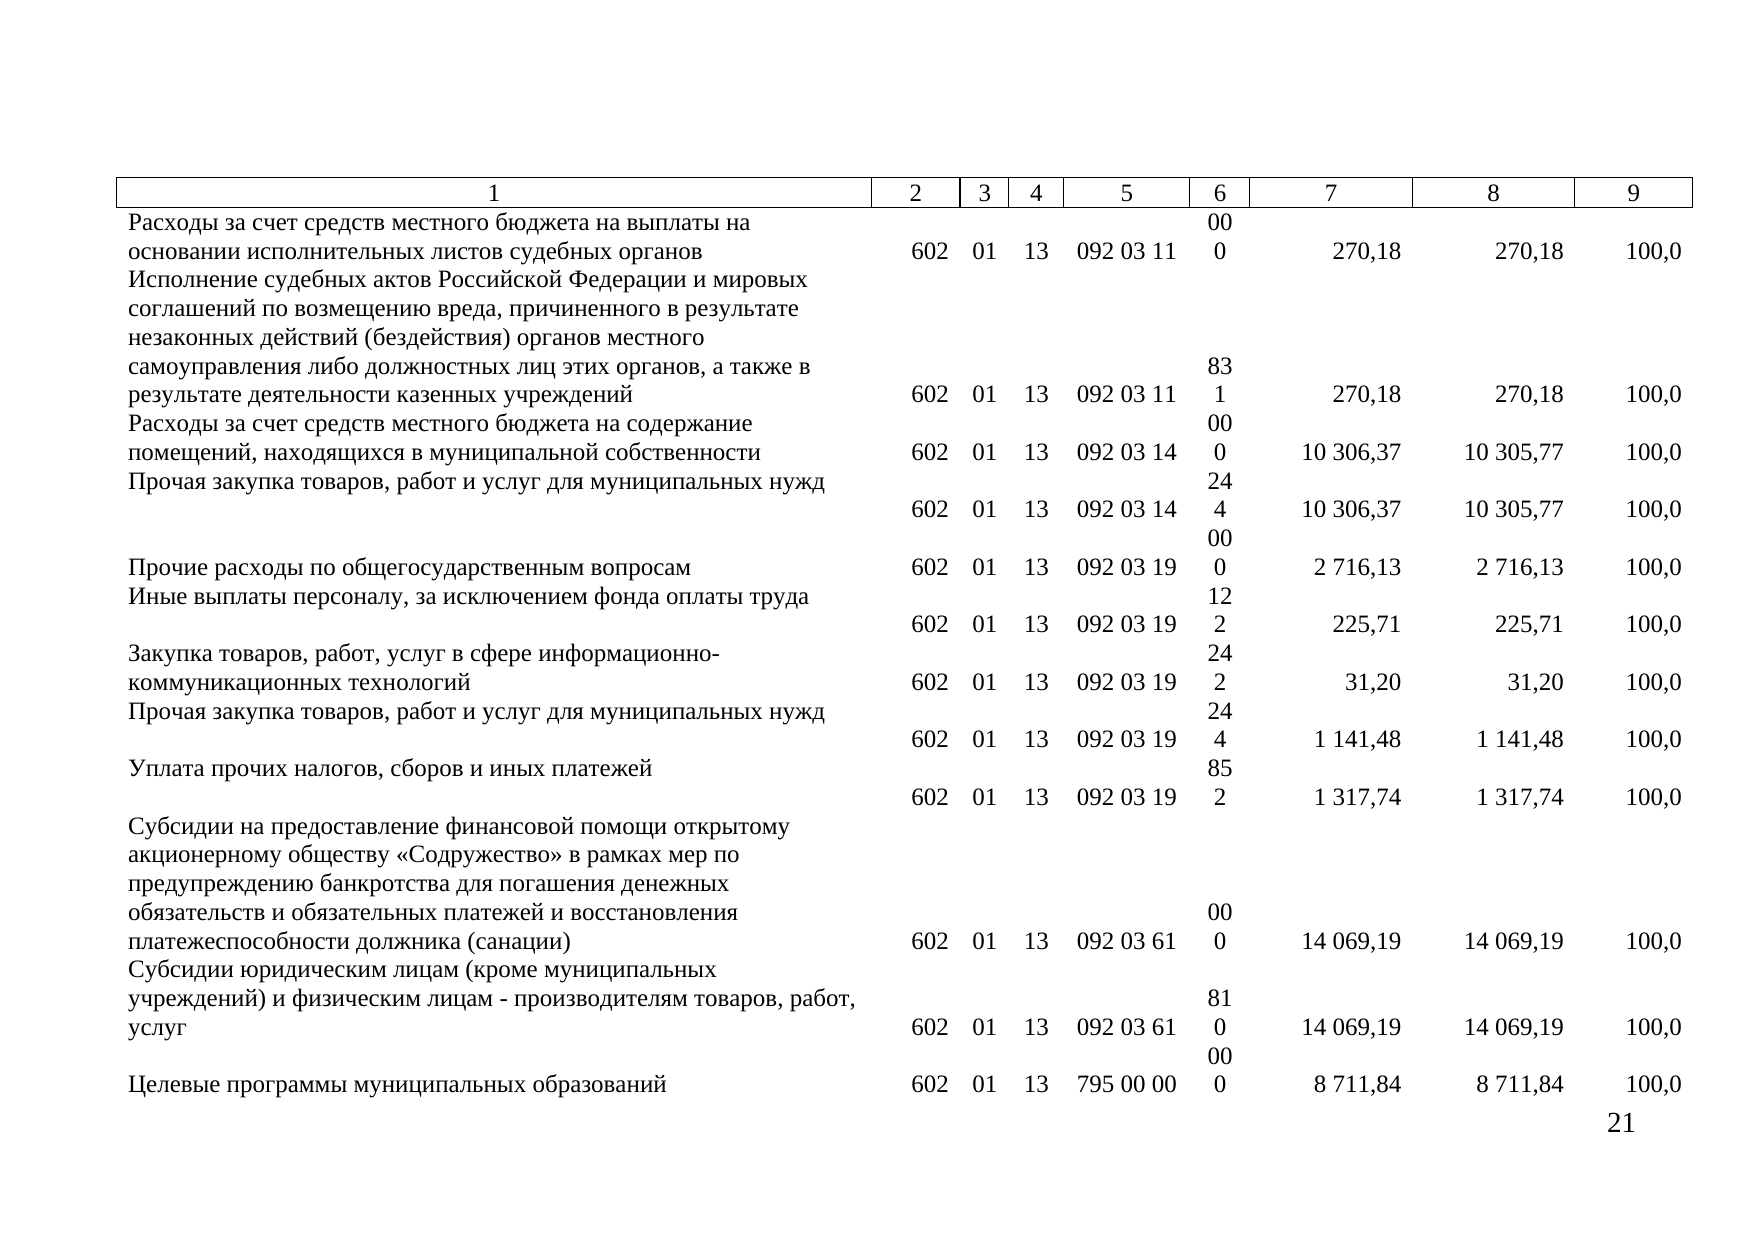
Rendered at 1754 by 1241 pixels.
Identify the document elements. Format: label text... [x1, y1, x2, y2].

table_cell 01 [960, 523, 1009, 581]
table_cell 100,0 [1575, 811, 1693, 954]
table_cell Субсидии на предоставление финансовой помощи открытому акционерному обществу «Содружество» в рамках мер по предупреждению банкротства для погашения денежных обязательств и обязательных платежей и восстановления платежеспособности должника (санации) [117, 811, 871, 954]
table_cell 602 [871, 523, 960, 581]
table_cell 100,0 [1575, 638, 1693, 696]
table_cell 602 [871, 408, 960, 466]
table_cell 000 [1190, 523, 1249, 581]
table_cell 13 [1009, 408, 1063, 466]
table_cell Закупка товаров, работ, услуг в сфере информационно-коммуникационных технологий [117, 638, 871, 696]
table_cell 01 [960, 581, 1009, 638]
table_cell 01 [960, 1041, 1009, 1098]
table_cell 10 305,77 [1412, 466, 1574, 523]
table_cell 092 03 19 [1064, 523, 1190, 581]
table_cell 13 [1009, 265, 1063, 408]
table_cell 01 [960, 955, 1009, 1041]
table_header 4 [1009, 178, 1063, 207]
table_cell 602 [871, 1041, 960, 1098]
table_cell 000 [1190, 208, 1249, 264]
table_cell 852 [1190, 753, 1249, 811]
table_cell 01 [960, 638, 1009, 696]
table_cell 602 [871, 265, 960, 408]
table_cell 092 03 14 [1064, 408, 1190, 466]
table_cell 602 [871, 955, 960, 1041]
table_cell 01 [960, 466, 1009, 523]
table_cell 810 [1190, 955, 1249, 1041]
table_cell 8 711,84 [1412, 1041, 1574, 1098]
table_cell Уплата прочих налогов, сборов и иных платежей [117, 753, 871, 811]
table_cell 14 069,19 [1250, 955, 1412, 1041]
table_cell 602 [871, 696, 960, 753]
table_cell 225,71 [1412, 581, 1574, 638]
table_cell 14 069,19 [1412, 955, 1574, 1041]
table_header 5 [1064, 178, 1189, 207]
table_cell 270,18 [1250, 265, 1412, 408]
table_cell Прочая закупка товаров, работ и услуг для муниципальных нужд [117, 696, 871, 753]
table_cell 01 [960, 811, 1009, 954]
table_cell 13 [1009, 811, 1063, 954]
table_cell 270,18 [1412, 208, 1574, 264]
table_cell 13 [1009, 955, 1063, 1041]
table_cell 100,0 [1575, 696, 1693, 753]
table_cell 795 00 00 [1064, 1041, 1190, 1098]
table_cell 092 03 19 [1064, 696, 1190, 753]
table_header 9 [1575, 178, 1692, 207]
table_header 1 [117, 178, 871, 207]
table_cell 10 305,77 [1412, 408, 1574, 466]
table_cell 092 03 61 [1064, 955, 1190, 1041]
table_cell 1 141,48 [1412, 696, 1574, 753]
table_cell 092 03 14 [1064, 466, 1190, 523]
table_cell 10 306,37 [1250, 408, 1412, 466]
table_header 8 [1413, 178, 1574, 207]
table_cell 1 317,74 [1250, 753, 1412, 811]
table_cell 1 141,48 [1250, 696, 1412, 753]
table_cell Расходы за счет средств местного бюджета на содержание помещений, находящихся в муниципальной собственности [117, 408, 871, 466]
table_cell Прочая закупка товаров, работ и услуг для муниципальных нужд [117, 466, 871, 523]
table_cell Расходы за счет средств местного бюджета на выплаты на основании исполнительных листов судебных органов [117, 208, 871, 264]
table_cell 100,0 [1575, 753, 1693, 811]
table_cell 01 [960, 753, 1009, 811]
table_cell 270,18 [1412, 265, 1574, 408]
table_cell 244 [1190, 696, 1249, 753]
table_cell 13 [1009, 696, 1063, 753]
table_cell 092 03 11 [1064, 208, 1190, 264]
table_cell 270,18 [1250, 208, 1412, 264]
table_cell 100,0 [1575, 208, 1693, 264]
table_cell 13 [1009, 208, 1063, 264]
table_cell 000 [1190, 408, 1249, 466]
table_cell 13 [1009, 638, 1063, 696]
table_cell 100,0 [1575, 1041, 1693, 1098]
table_header 6 [1190, 178, 1249, 207]
table_cell Субсидии юридическим лицам (кроме муниципальных учреждений) и физическим лицам - производителям товаров, работ, услуг [117, 955, 871, 1041]
table_cell 242 [1190, 638, 1249, 696]
table_cell 2 716,13 [1250, 523, 1412, 581]
table_cell 100,0 [1575, 523, 1693, 581]
table_cell 092 03 61 [1064, 811, 1190, 954]
table_cell 100,0 [1575, 581, 1693, 638]
table_cell 8 711,84 [1250, 1041, 1412, 1098]
table_cell 602 [871, 638, 960, 696]
table_cell Исполнение судебных актов Российской Федерации и мировых соглашений по возмещению вреда, причиненного в результате незаконных действий (бездействия) органов местного самоуправления либо должностных лиц этих органов, а также в результате деятельности казенных учреждений [117, 265, 871, 408]
table_cell 01 [960, 208, 1009, 264]
table_cell 602 [871, 208, 960, 264]
table_cell 1 317,74 [1412, 753, 1574, 811]
table_cell 13 [1009, 1041, 1063, 1098]
table_cell 225,71 [1250, 581, 1412, 638]
table_cell 10 306,37 [1250, 466, 1412, 523]
table_cell 14 069,19 [1412, 811, 1574, 954]
table_cell Иные выплаты персоналу, за исключением фонда оплаты труда [117, 581, 871, 638]
table_cell 31,20 [1250, 638, 1412, 696]
table_cell 000 [1190, 811, 1249, 954]
table_cell 092 03 19 [1064, 753, 1190, 811]
table_cell 100,0 [1575, 466, 1693, 523]
table_header 3 [961, 178, 1008, 207]
table_cell 831 [1190, 265, 1249, 408]
table_cell 602 [871, 753, 960, 811]
table_cell Целевые программы муниципальных образований [117, 1041, 871, 1098]
table_header 7 [1250, 178, 1412, 207]
table_cell 01 [960, 265, 1009, 408]
table_cell 13 [1009, 466, 1063, 523]
table_cell 602 [871, 581, 960, 638]
table_cell 2 716,13 [1412, 523, 1574, 581]
table_cell 000 [1190, 1041, 1249, 1098]
table_cell 100,0 [1575, 408, 1693, 466]
table_cell 092 03 19 [1064, 581, 1190, 638]
table_cell 100,0 [1575, 955, 1693, 1041]
table_cell 092 03 19 [1064, 638, 1190, 696]
table_cell 602 [871, 811, 960, 954]
table_cell 01 [960, 696, 1009, 753]
table_cell 244 [1190, 466, 1249, 523]
table_cell 092 03 11 [1064, 265, 1190, 408]
table_cell 14 069,19 [1250, 811, 1412, 954]
table_cell 13 [1009, 523, 1063, 581]
table_cell 602 [871, 466, 960, 523]
table_cell Прочие расходы по общегосударственным вопросам [117, 523, 871, 581]
table_cell 31,20 [1412, 638, 1574, 696]
table_cell 100,0 [1575, 265, 1693, 408]
table_cell 122 [1190, 581, 1249, 638]
table_cell 13 [1009, 581, 1063, 638]
table_cell 13 [1009, 753, 1063, 811]
table_header 2 [872, 178, 959, 207]
table_cell 01 [960, 408, 1009, 466]
